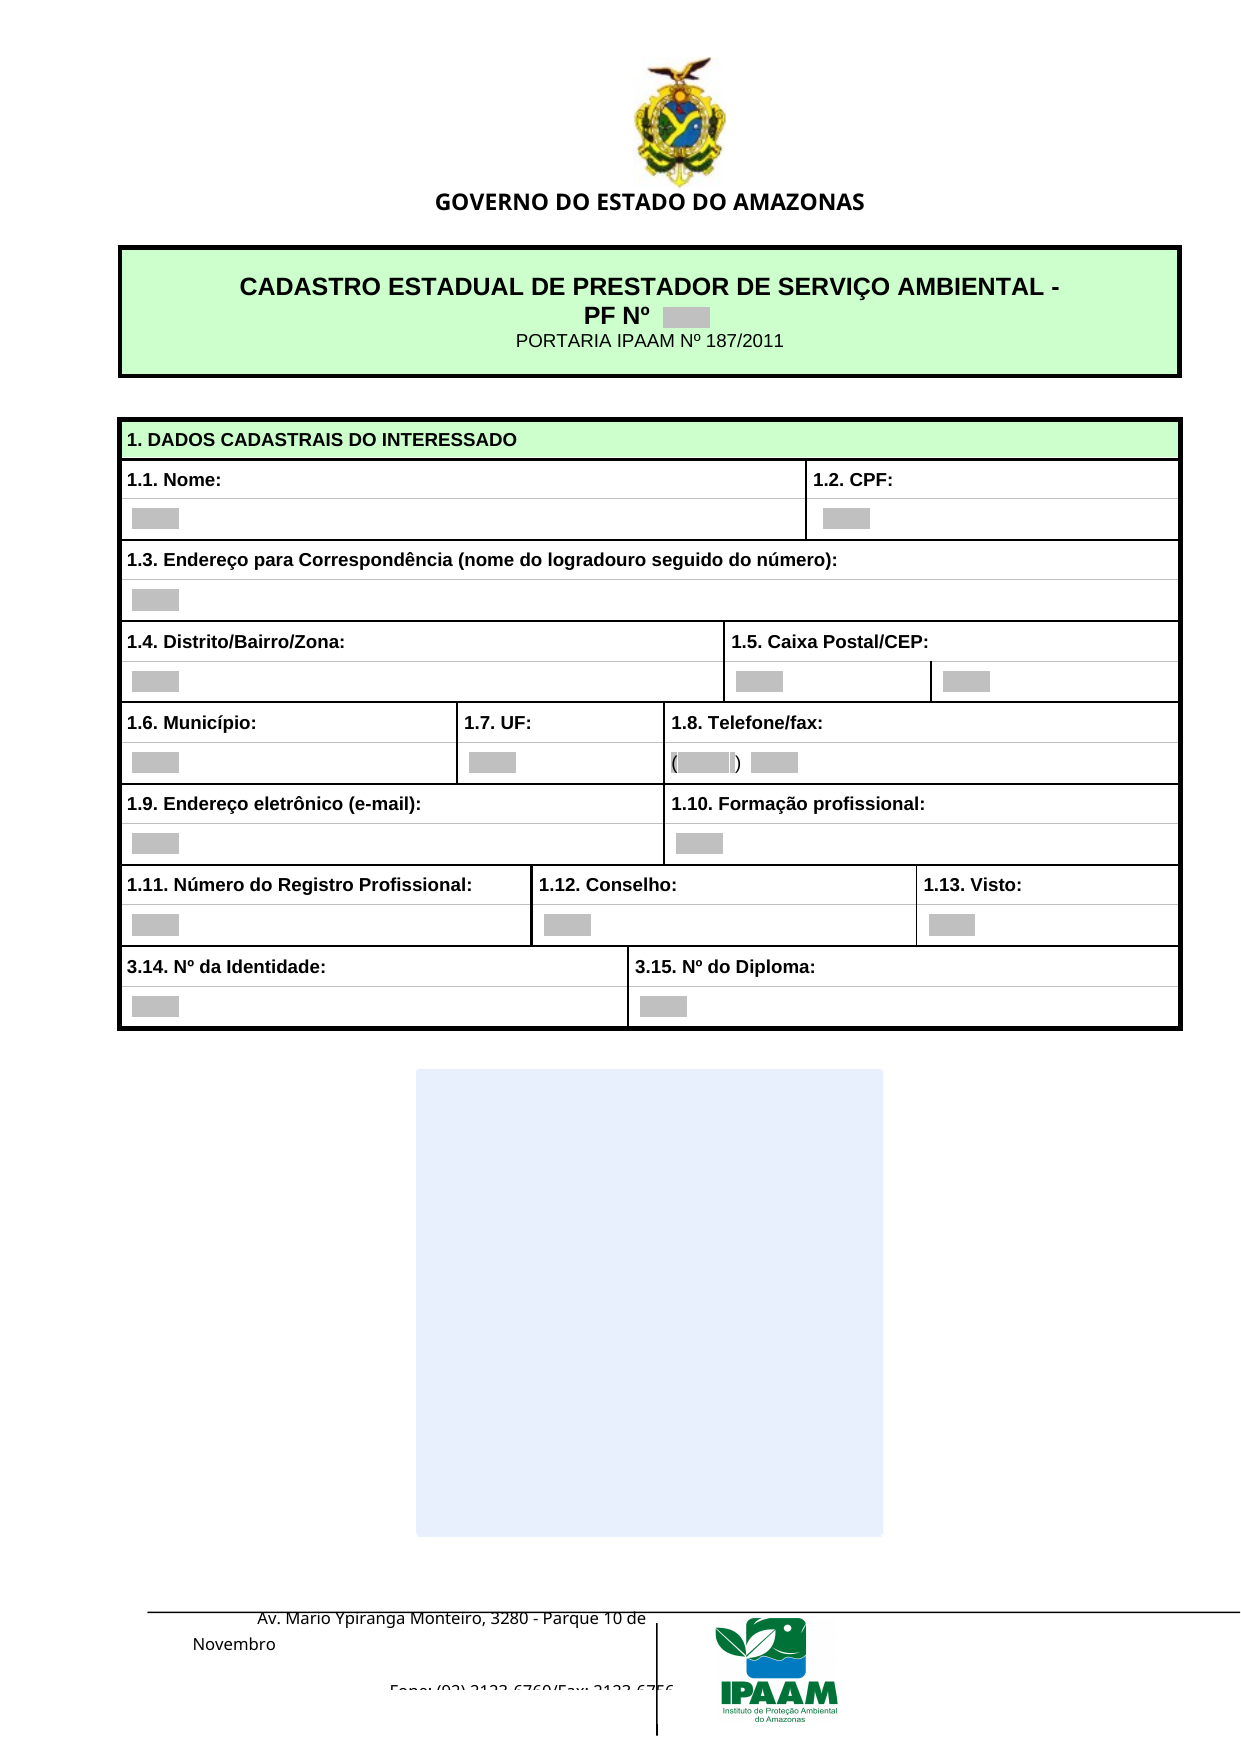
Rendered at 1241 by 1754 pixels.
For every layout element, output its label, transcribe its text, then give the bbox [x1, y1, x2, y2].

table_cell 1.8. Telefone/fax: [665, 703, 1178, 742]
table_cell 1.11. Número do Registro Profissional: [122, 866, 530, 904]
picture [416, 1069, 884, 1537]
table_cell [458, 743, 663, 782]
picture [633, 57, 727, 191]
table_cell [807, 499, 1178, 539]
table_cell [122, 580, 1178, 620]
table_cell [629, 987, 1178, 1026]
table_cell [122, 987, 627, 1026]
table_cell [917, 905, 1178, 945]
table_cell 3.14. Nº da Identidade: [122, 947, 627, 986]
table_cell 1.5. Caixa Postal/CEP: [725, 622, 1178, 661]
table_cell [122, 499, 805, 539]
table_cell 1.3. Endereço para Correspondência (nome do logradouro seguido do número): [122, 541, 1178, 579]
table_cell 1.13. Visto: [917, 866, 1178, 904]
table_cell 1.10. Formação profissional: [665, 785, 1178, 823]
table_cell 1.7. UF: [458, 703, 663, 742]
table_cell [725, 662, 930, 701]
table_cell 1.2. CPF: [807, 461, 1178, 498]
table_cell [932, 662, 1178, 701]
picture [715, 1618, 838, 1722]
table_cell [122, 743, 456, 782]
table_cell 3.15. Nº do Diploma: [629, 947, 1178, 986]
table_cell [122, 662, 723, 701]
table_cell 1.9. Endereço eletrônico (e-mail): [122, 785, 663, 823]
table_header 1. DADOS CADASTRAIS DO INTERESSADO [122, 422, 1178, 457]
table_cell 1.6. Município: [122, 703, 456, 742]
table_cell [122, 905, 530, 945]
table_cell 1.4. Distrito/Bairro/Zona: [122, 622, 723, 661]
table_header CADASTRO ESTADUAL DE PRESTADOR DE SERVIÇO AMBIENTAL - PF Nº PORTARIA IPAAM Nº 187/2011 [122, 250, 1177, 374]
table_cell [122, 824, 663, 864]
table_cell [665, 824, 1178, 864]
table_cell () [665, 743, 1178, 782]
table_cell [533, 905, 916, 945]
table_cell 1.12. Conselho: [533, 866, 916, 904]
table_cell 1.1. Nome: [122, 461, 805, 498]
